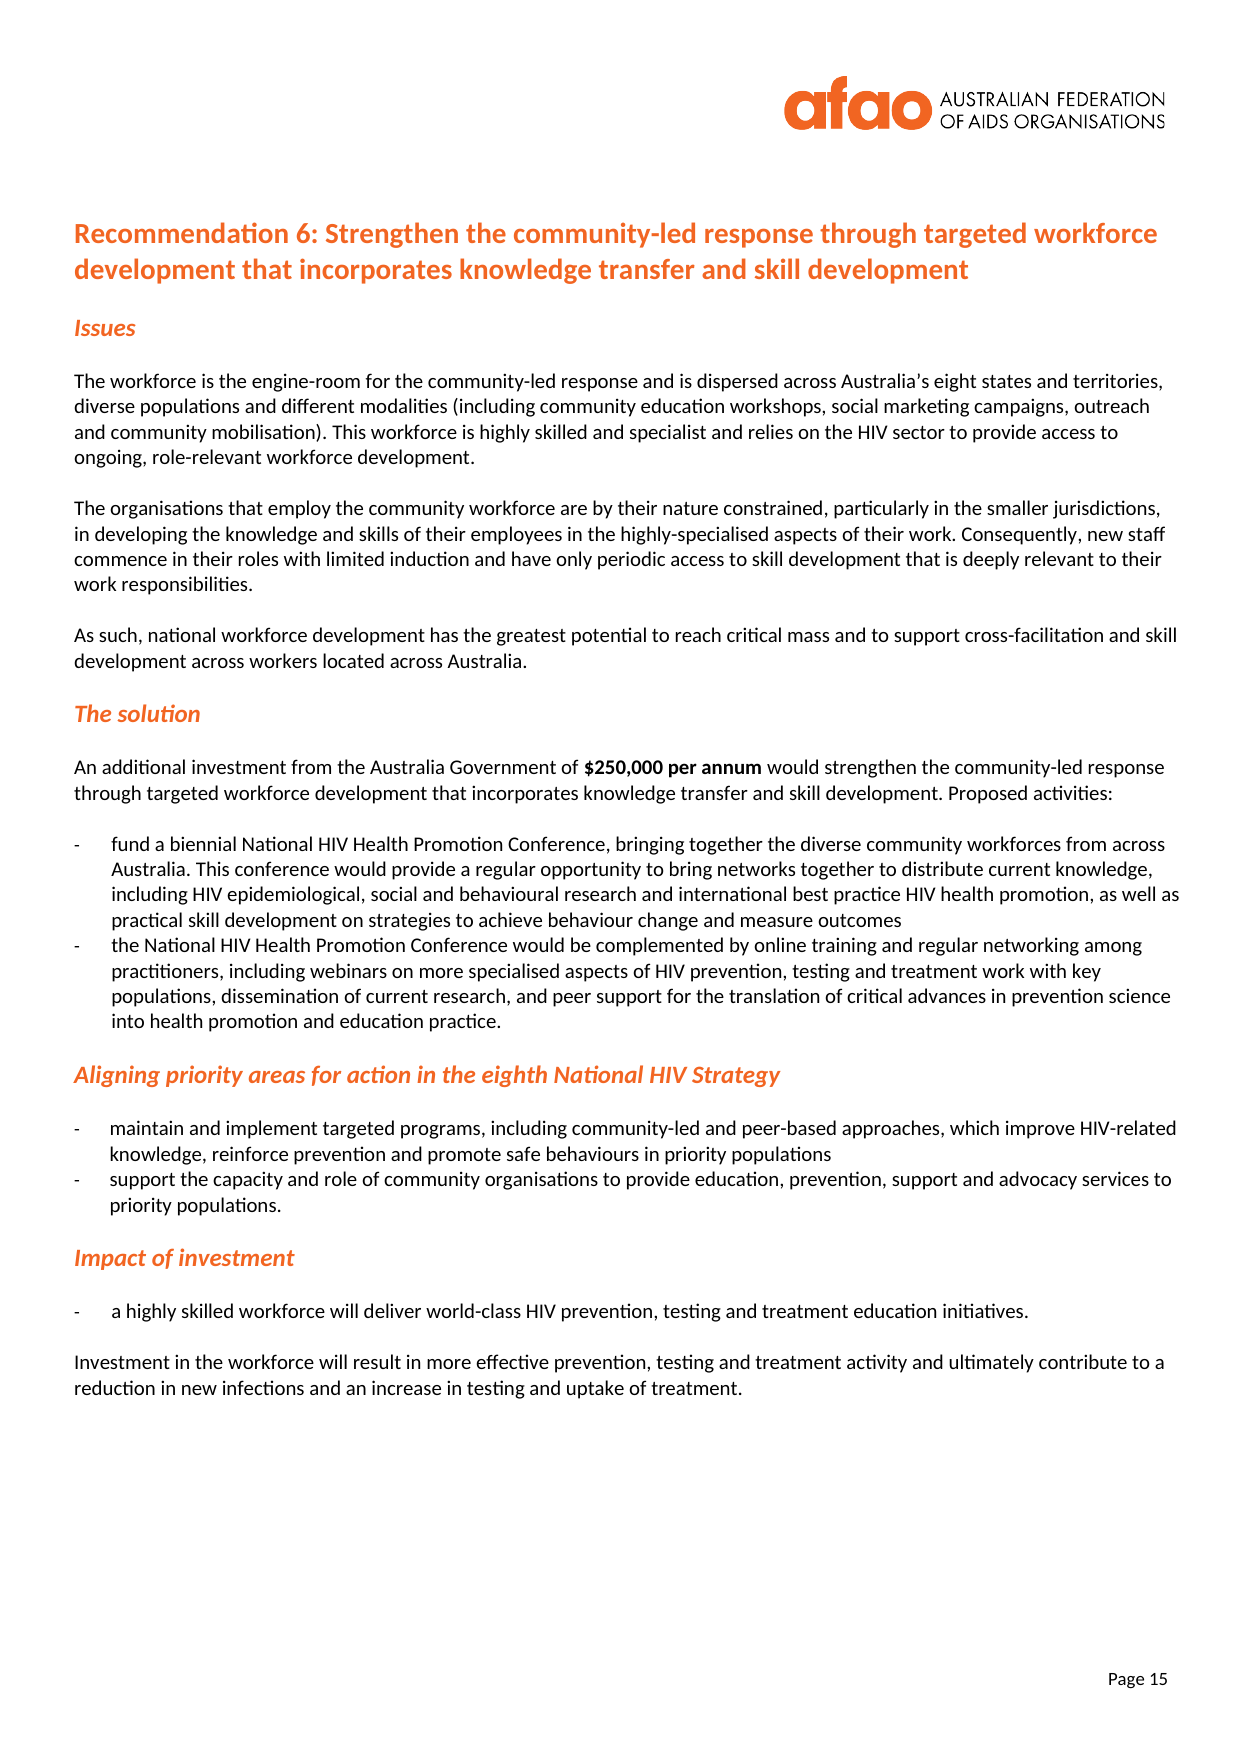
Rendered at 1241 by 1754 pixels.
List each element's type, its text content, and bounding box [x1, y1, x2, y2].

list fund a biennial National HIV Health Promotion Conference, bringing together the diverse community workforces from across Australia. This conference would provide a regular opportunity to bring networks together to distribute current knowledge, including HIV epidemiological, social and behavioural research and international best practice HIV health promotion, as well as practical skill development on strategies to achieve behaviour change and measure outcomes [74, 831, 1181, 932]
subtitle Aligning priority areas for action in the eighth National HIV Strategy [74, 1059, 1181, 1090]
list the National HIV Health Promotion Conference would be complemented by online training and regular networking among practitioners, including webinars on more specialised aspects of HIV prevention, testing and treatment work with key populations, dissemination of current research, and peer support for the translation of critical advances in prevention science into health promotion and education practice. [74, 932, 1181, 1034]
text Recommendation 6: Strengthen the community-led response through targeted workforce development that incorporates knowledge transfer and skill development [74, 216, 1181, 287]
list a highly skilled workforce will deliver world-class HIV prevention, testing and treatment education initiatives. [74, 1298, 1181, 1324]
list maintain and implement targeted programs, including community-led and peer-based approaches, which improve HIV-related knowledge, reinforce prevention and promote safe behaviours in priority populations [74, 1116, 1181, 1166]
text As such, national workforce development has the greatest potential to reach critical mass and to support cross-facilitation and skill development across workers located across Australia. [74, 622, 1181, 673]
text The organisations that employ the community workforce are by their nature constrained, particularly in the smaller jurisdictions, in developing the knowledge and skills of their employees in the highly-specialised aspects of their work. Consequently, new staff commence in their roles with limited induction and have only periodic access to skill development that is deeply relevant to their work responsibilities. [74, 495, 1181, 597]
text Investment in the workforce will result in more effective prevention, testing and treatment activity and ultimately contribute to a reduction in new infections and an increase in testing and uptake of treatment. [74, 1349, 1181, 1400]
picture [784, 76, 1165, 130]
text An additional investment from the Australia Government of $250,000 per annum would strengthen the community-led response through targeted workforce development that incorporates knowledge transfer and skill development. Proposed activities: [74, 754, 1181, 805]
subtitle The solution [74, 699, 1181, 729]
subtitle Impact of investment [74, 1243, 1181, 1273]
subtitle Issues [74, 312, 1181, 343]
list support the capacity and role of community organisations to provide education, prevention, support and advocacy services to priority populations. [74, 1166, 1181, 1217]
text The workforce is the engine-room for the community-led response and is dispersed across Australia’s eight states and territories, diverse populations and different modalities (including community education workshops, social marketing campaigns, outreach and community mobilisation). This workforce is highly skilled and specialist and relies on the HIV sector to provide access to ongoing, role-relevant workforce development. [74, 368, 1181, 470]
